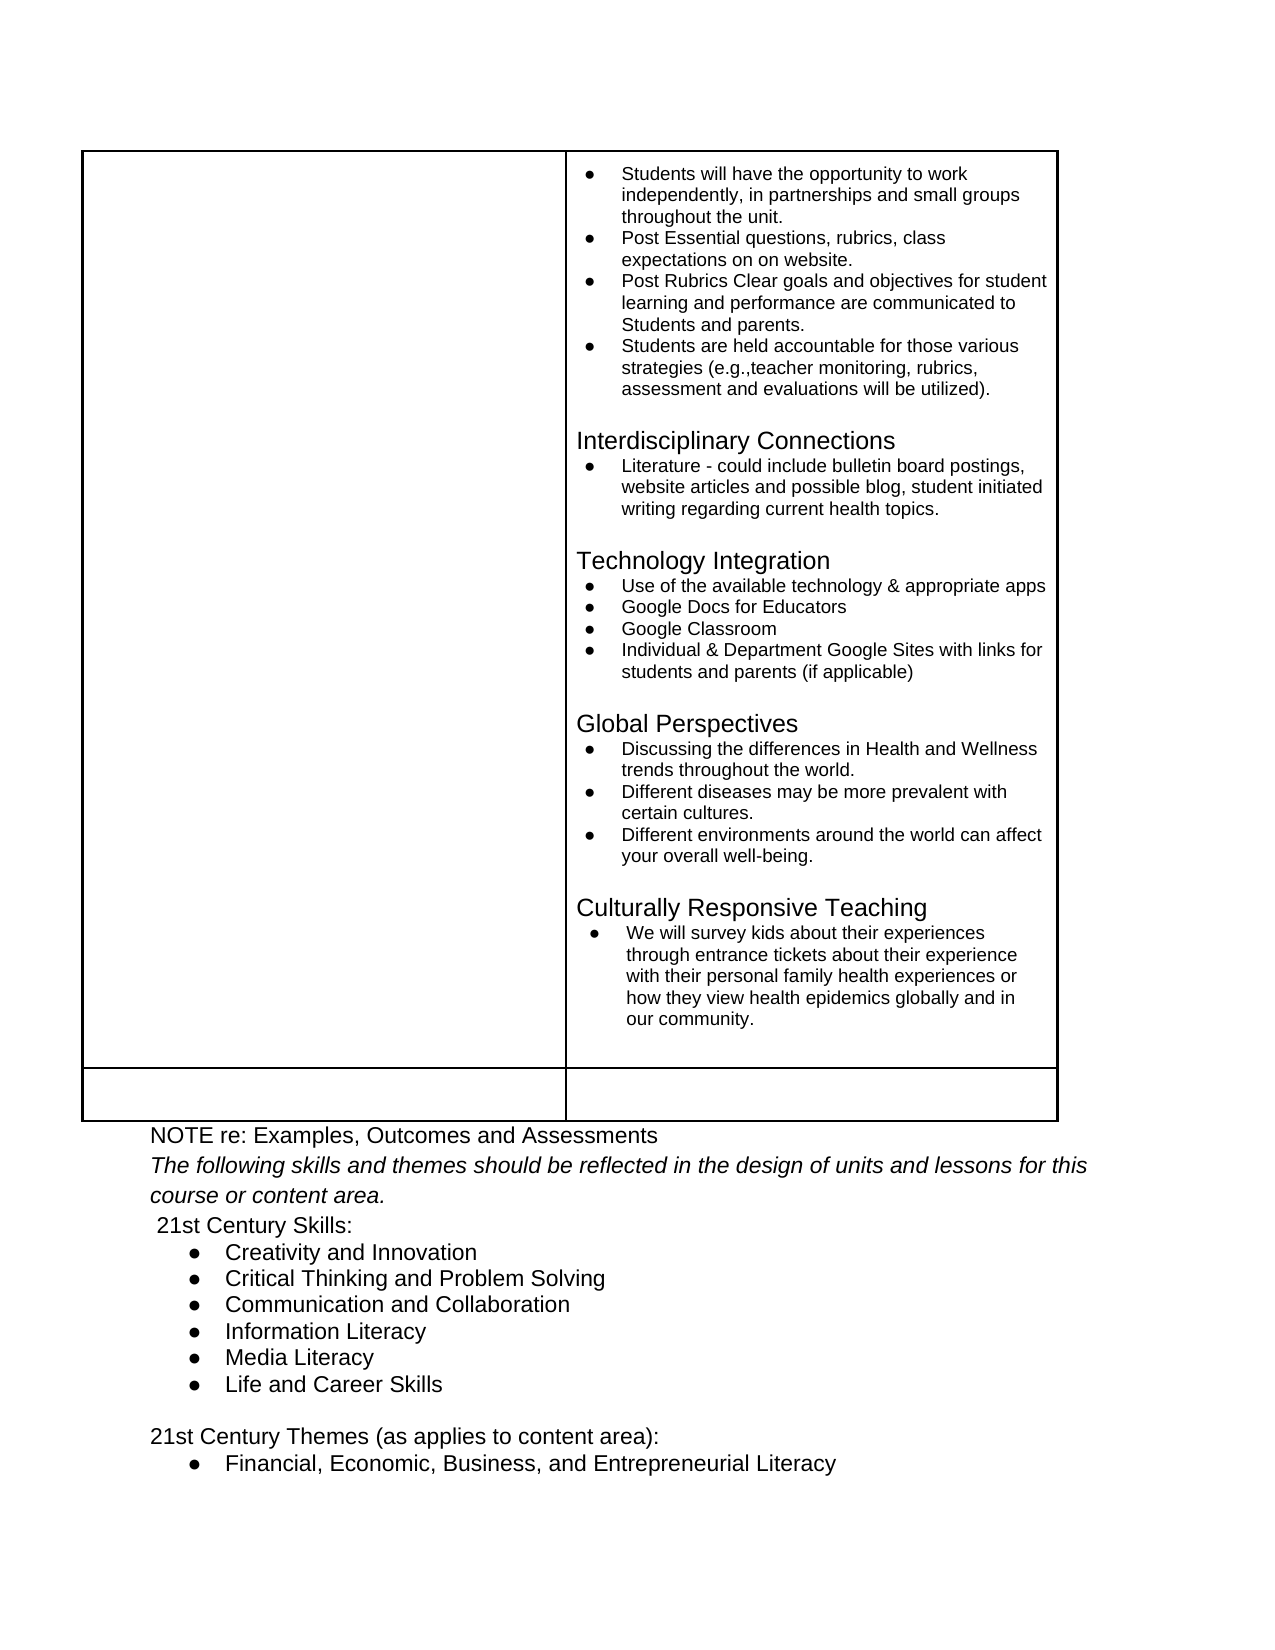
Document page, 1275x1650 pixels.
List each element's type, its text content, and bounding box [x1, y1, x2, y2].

list Financial, Economic, Business, and Entrepreneurial Literacy [187, 1449, 1125, 1476]
text 21st Century Skills: [150, 1212, 1125, 1239]
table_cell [84, 152, 565, 1067]
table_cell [567, 152, 1056, 1067]
list Media Literacy [187, 1344, 1125, 1371]
list Communication and Collaboration [187, 1291, 1125, 1318]
text NOTE re: Examples, Outcomes and Assessments [150, 1122, 1125, 1148]
list Creativity and Innovation [187, 1239, 1125, 1265]
list Information Literacy [187, 1318, 1125, 1344]
text The following skills and themes should be reflected in the design of units and lessons for this course or content area. [150, 1152, 1125, 1208]
table_cell [567, 1069, 1056, 1120]
table_cell [84, 1069, 565, 1120]
text 21st Century Themes (as applies to content area): [150, 1423, 1125, 1449]
list Critical Thinking and Problem Solving [187, 1265, 1125, 1291]
list Life and Career Skills [187, 1371, 1125, 1397]
